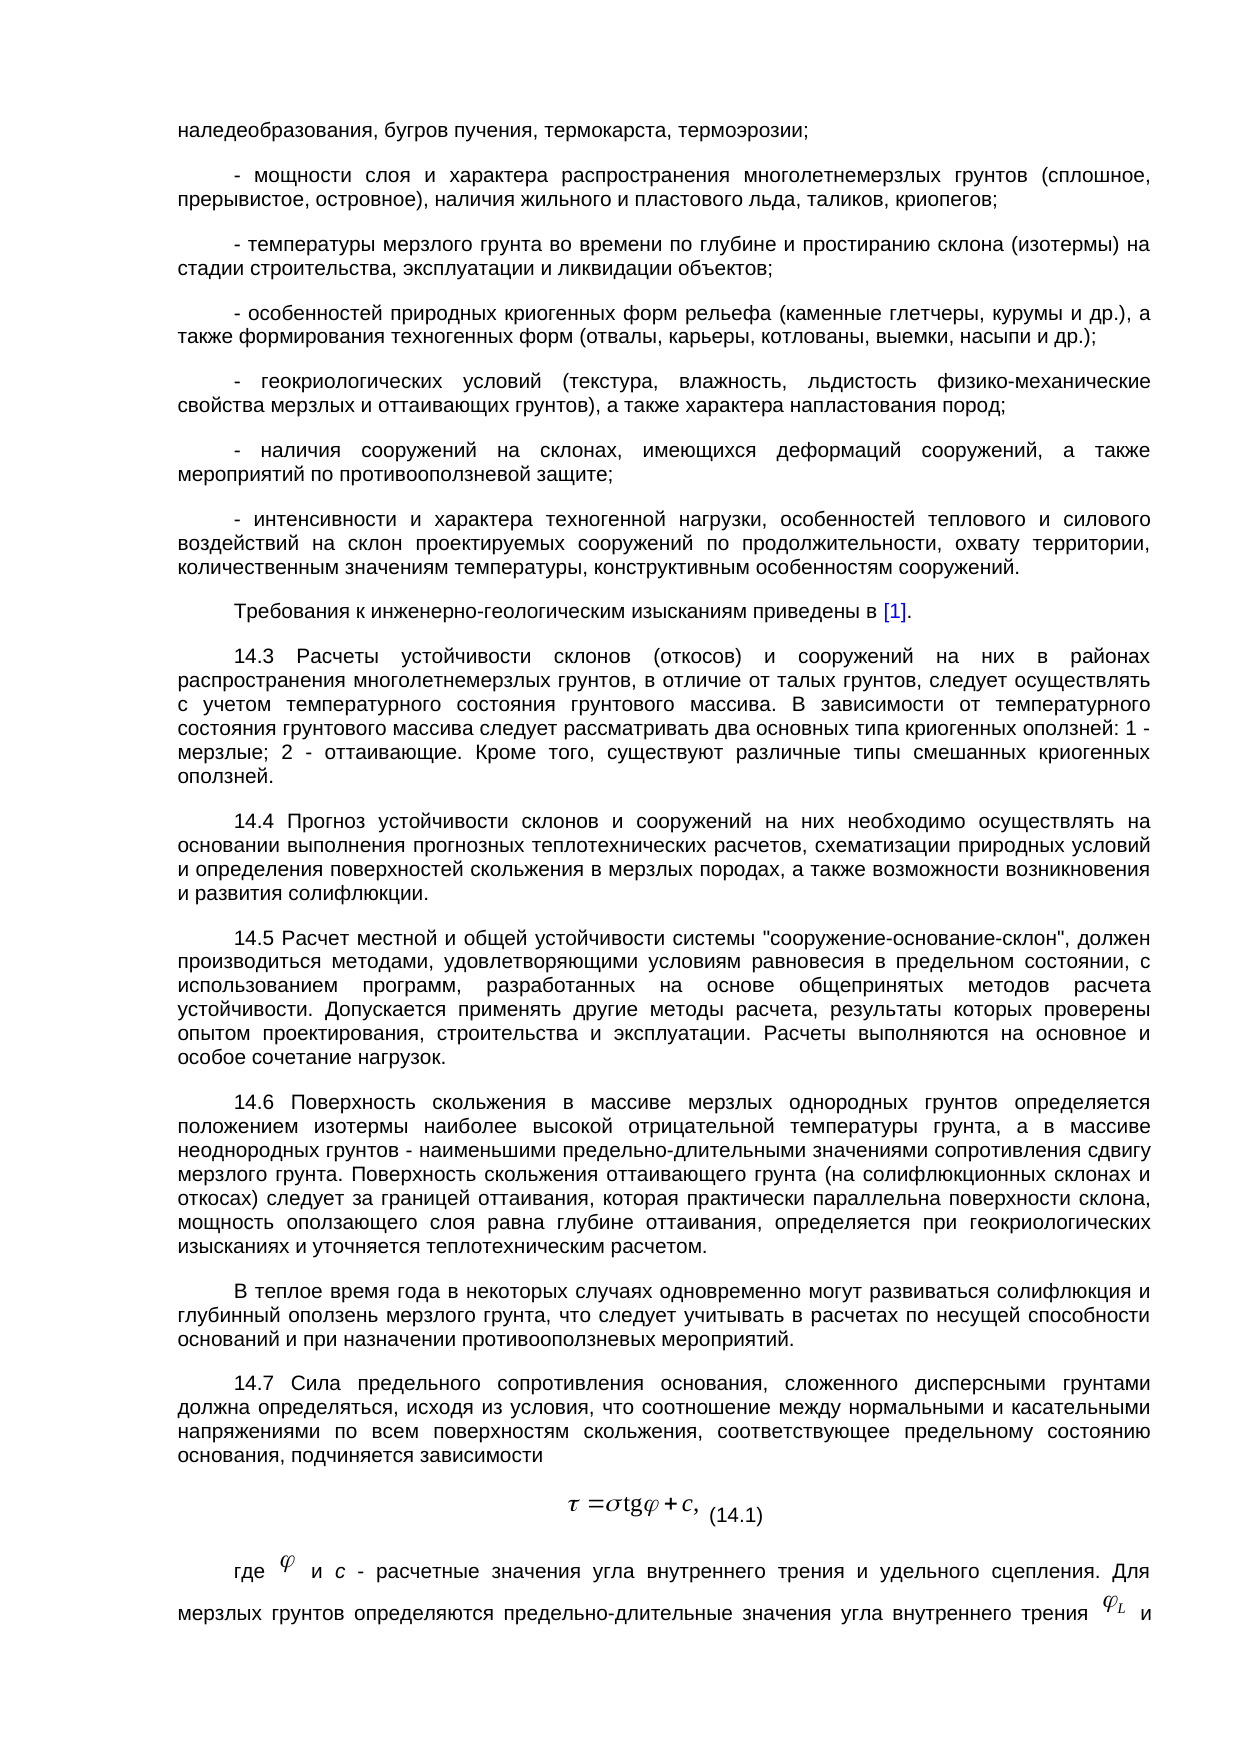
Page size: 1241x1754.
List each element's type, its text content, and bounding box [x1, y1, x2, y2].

text В теплое время года в некоторых случаях одновременно могут развиваться солифлюкция и глубинный оползень мерзлого грунта, что следует учитывать в расчетах по несущей способности оснований и при назначении противооползневых мероприятий. [177, 1278, 1152, 1350]
text - геокриологических условий (текстура, влажность, льдистость физико-механические свойства мерзлых и оттаивающих грунтов), а также характера напластования пород; [177, 369, 1152, 417]
text 14.4 Прогноз устойчивости склонов и сооружений на них необходимо осуществлять на основании выполнения прогнозных теплотехнических расчетов, схематизации природных условий и определения поверхностей скольжения в мерзлых породах, а также возможности возникновения и развития солифлюкции. [177, 809, 1152, 904]
text 14.5 Расчет местной и общей устойчивости системы "сооружение-основание-склон", должен производиться методами, удовлетворяющими условиям равновесия в предельном состоянии, с использованием программ, разработанных на основе общепринятых методов расчета устойчивости. Допускается применять другие методы расчета, результаты которых проверены опытом проектирования, строительства и эксплуатации. Расчеты выполняются на основное и особое сочетание нагрузок. [177, 925, 1152, 1069]
text - интенсивности и характера техногенной нагрузки, особенностей теплового и силового воздействий на склон проектируемых сооружений по продолжительности, охвату территории, количественным значениям температуры, конструктивным особенностям сооружений. [177, 507, 1152, 578]
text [177, 118, 1152, 142]
text (14.1) [177, 1491, 1152, 1527]
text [177, 1551, 1152, 1624]
text - наличия сооружений на склонах, имеющихся деформаций сооружений, а также мероприятий по противооползневой защите; [177, 438, 1152, 486]
text 14.3 Расчеты устойчивости склонов (откосов) и сооружений на них в районах распространения многолетнемерзлых грунтов, в отличие от талых грунтов, следует осуществлять с учетом температурного состояния грунтового массива. В зависимости от температурного состояния грунтового массива следует рассматривать два основных типа криогенных оползней: 1 - мерзлые; 2 - оттаивающие. Кроме того, существуют различные типы смешанных криогенных оползней. [177, 644, 1152, 788]
text - мощности слоя и характера распространения многолетнемерзлых грунтов (сплошное, прерывистое, островное), наличия жильного и пластового льда, таликов, криопегов; [177, 163, 1152, 211]
text - температуры мерзлого грунта во времени по глубине и простиранию склона (изотермы) на стадии строительства, эксплуатации и ликвидации объектов; [177, 232, 1152, 279]
text 14.7 Сила предельного сопротивления основания, сложенного дисперсными грунтами должна определяться, исходя из условия, что соотношение между нормальными и касательными напряжениями по всем поверхностям скольжения, соответствующее предельному состоянию основания, подчиняется зависимости [177, 1371, 1152, 1467]
text Требования к инженерно-геологическим изысканиям приведены в [1]. [177, 599, 1152, 623]
text 14.6 Поверхность скольжения в массиве мерзлых однородных грунтов определяется положением изотермы наиболее высокой отрицательной температуры грунта, а в массиве неоднородных грунтов - наименьшими предельно-длительными значениями сопротивления сдвигу мерзлого грунта. Поверхность скольжения оттаивающего грунта (на солифлюкционных склонах и откосах) следует за границей оттаивания, которая практически параллельна поверхности склона, мощность оползающего слоя равна глубине оттаивания, определяется при геокриологических изысканиях и уточняется теплотехническим расчетом. [177, 1090, 1152, 1258]
text - особенностей природных криогенных форм рельефа (каменные глетчеры, курумы и др.), а также формирования техногенных форм (отвалы, карьеры, котлованы, выемки, насыпи и др.); [177, 300, 1152, 348]
